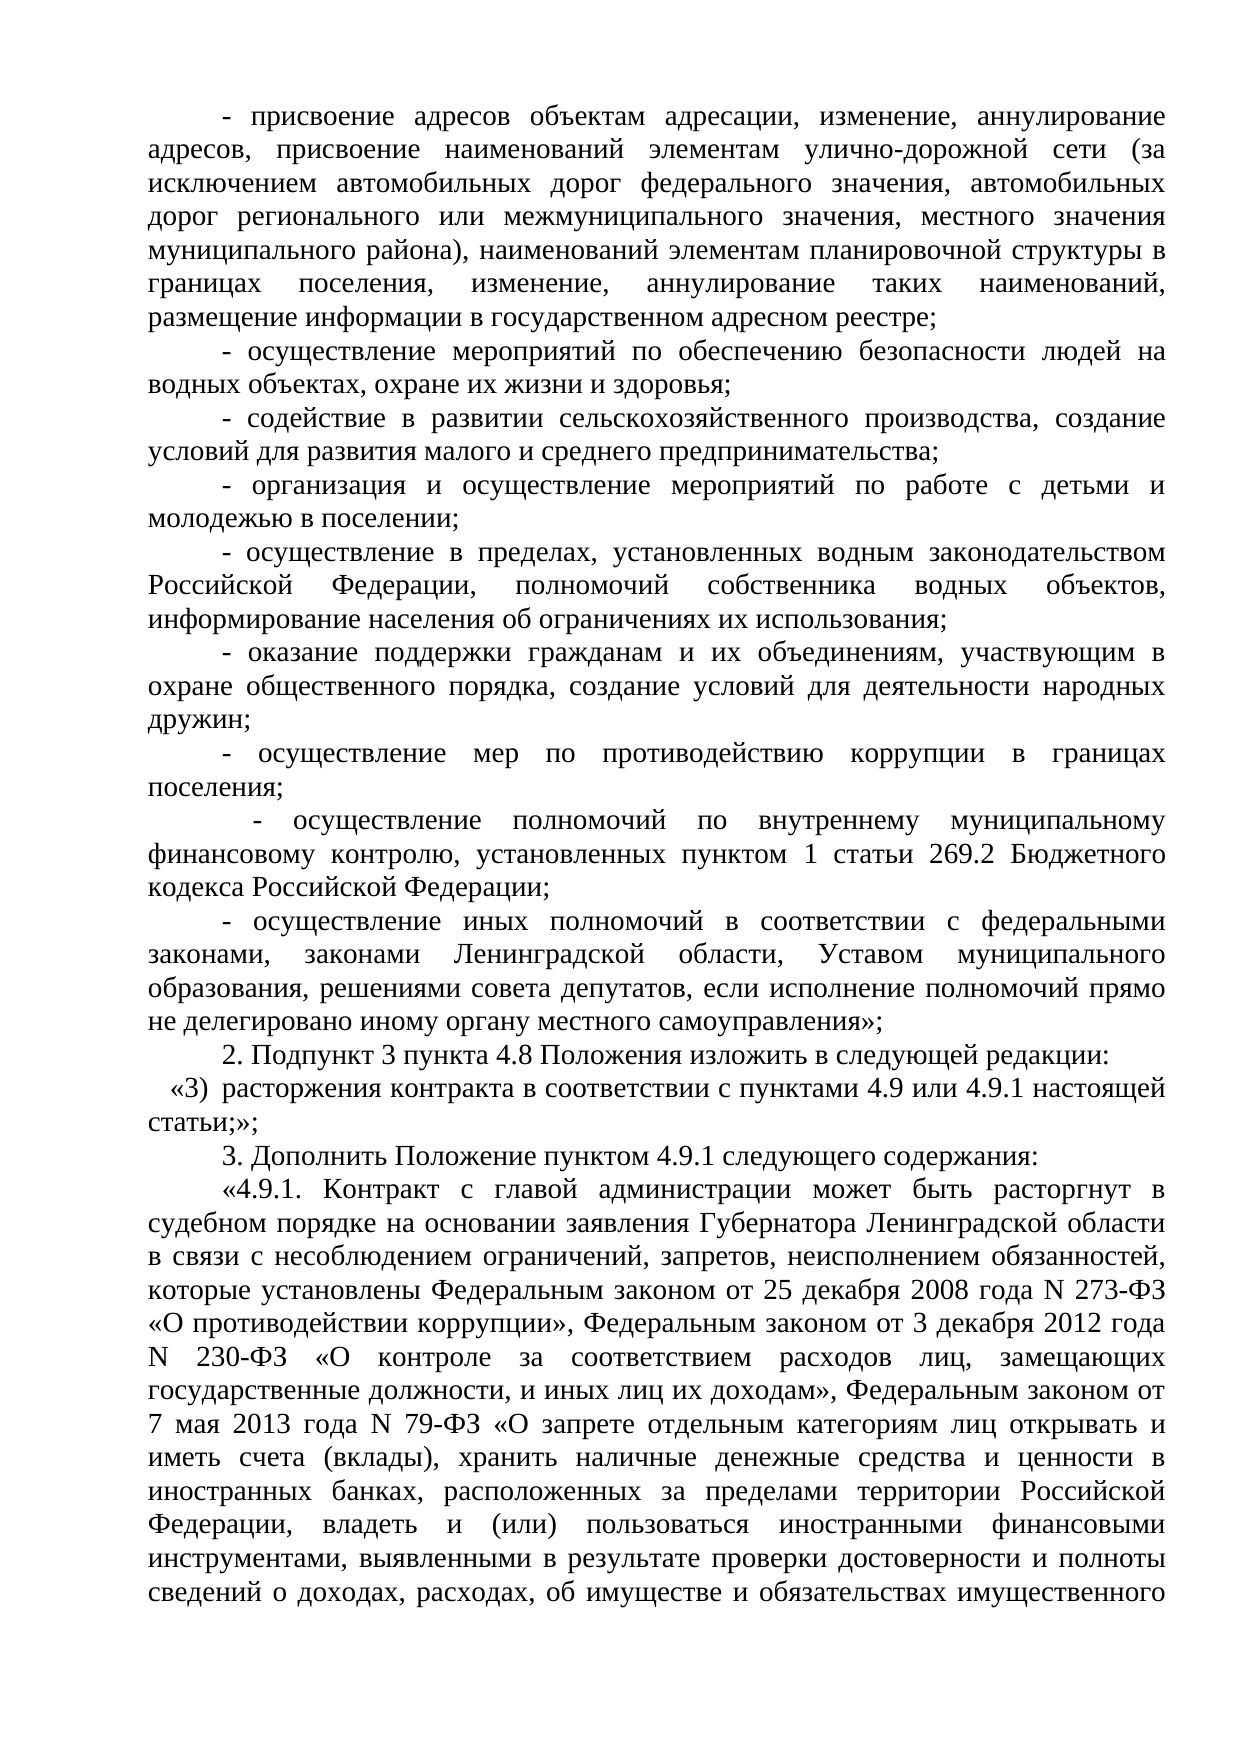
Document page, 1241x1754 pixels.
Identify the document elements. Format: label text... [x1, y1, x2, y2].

text - оказание поддержки гражданам и их объединениям, участвующим в охране общественного порядка, создание условий для деятельности народных дружин; [148, 634, 1167, 735]
text - осуществление мер по противодействию коррупции в границах поселения; [148, 735, 1167, 802]
text - осуществление мероприятий по обеспечению безопасности людей на водных объектах, охране их жизни и здоровья; [148, 333, 1167, 400]
text - организация и осуществление мероприятий по работе с детьми и молодежью в поселении; [148, 467, 1167, 534]
text 2. Подпункт 3 пункта 4.8 Положения изложить в следующей редакции: [148, 1037, 1167, 1071]
text «3) расторжения контракта в соответствии с пунктами 4.9 или 4.9.1 настоящей статьи;»; [148, 1071, 1167, 1138]
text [148, 1171, 1167, 1607]
text - присвоение адресов объектам адресации, изменение, аннулирование адресов, присвоение наименований элементам улично-дорожной сети (за исключением автомобильных дорог федерального значения, автомобильных дорог регионального или межмуниципального значения, местного значения муниципального района), наименований элементам планировочной структуры в границах поселения, изменение, аннулирование таких наименований, размещение информации в государственном адресном реестре; [148, 98, 1167, 333]
text - содействие в развитии сельскохозяйственного производства, создание условий для развития малого и среднего предпринимательства; [148, 400, 1167, 467]
text - осуществление полномочий по внутреннему муниципальному финансовому контролю, установленных пунктом 1 статьи 269.2 Бюджетного кодекса Российской Федерации; [148, 802, 1167, 903]
text 3. Дополнить Положение пунктом 4.9.1 следующего содержания: [148, 1138, 1167, 1171]
text - осуществление иных полномочий в соответствии с федеральными законами, законами Ленинградской области, Уставом муниципального образования, решениями совета депутатов, если исполнение полномочий прямо не делегировано иному органу местного самоуправления»; [148, 903, 1167, 1037]
text - осуществление в пределах, установленных водным законодательством Российской Федерации, полномочий собственника водных объектов, информирование населения об ограничениях их использования; [148, 534, 1167, 634]
